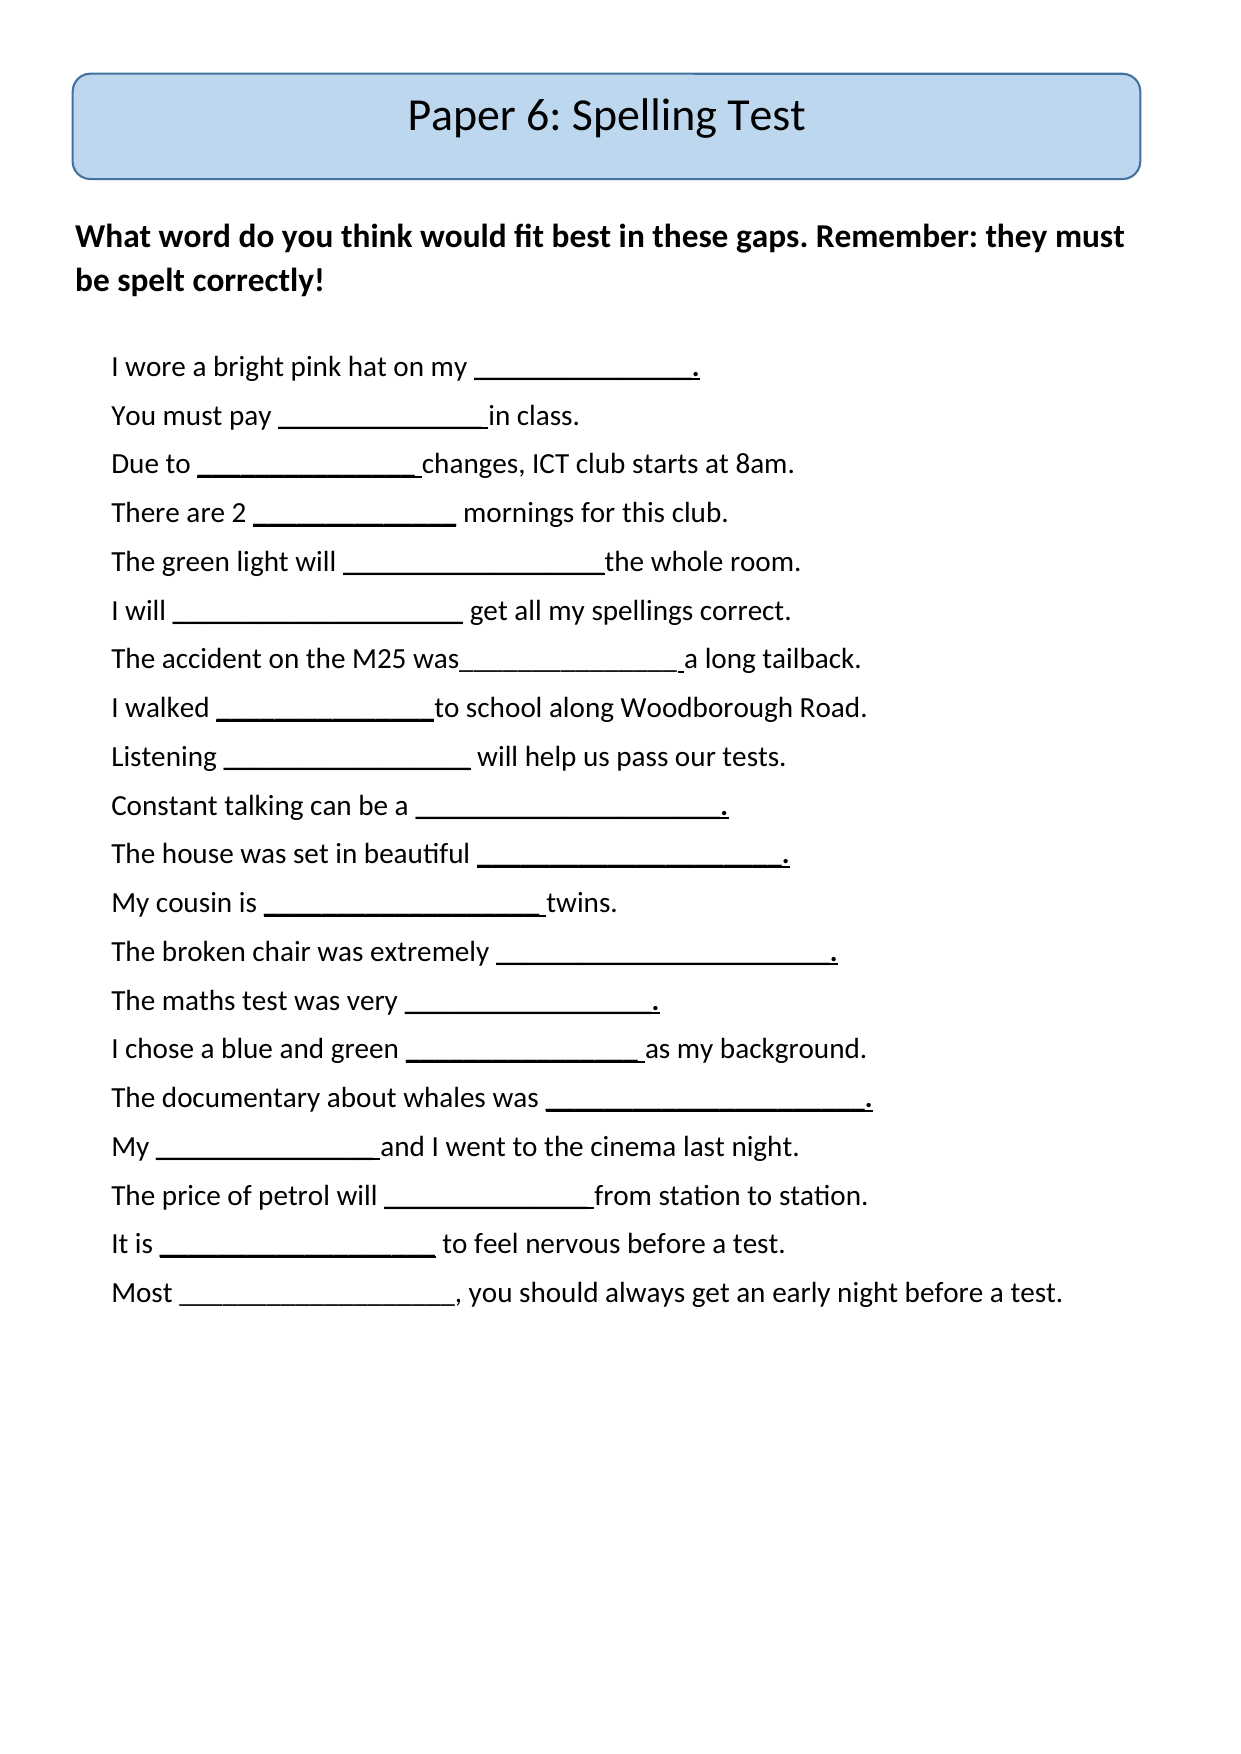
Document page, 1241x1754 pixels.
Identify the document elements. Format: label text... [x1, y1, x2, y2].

text What word do you think would fit best in these gaps. Remember: they must be spelt correctly! [75, 215, 1165, 300]
